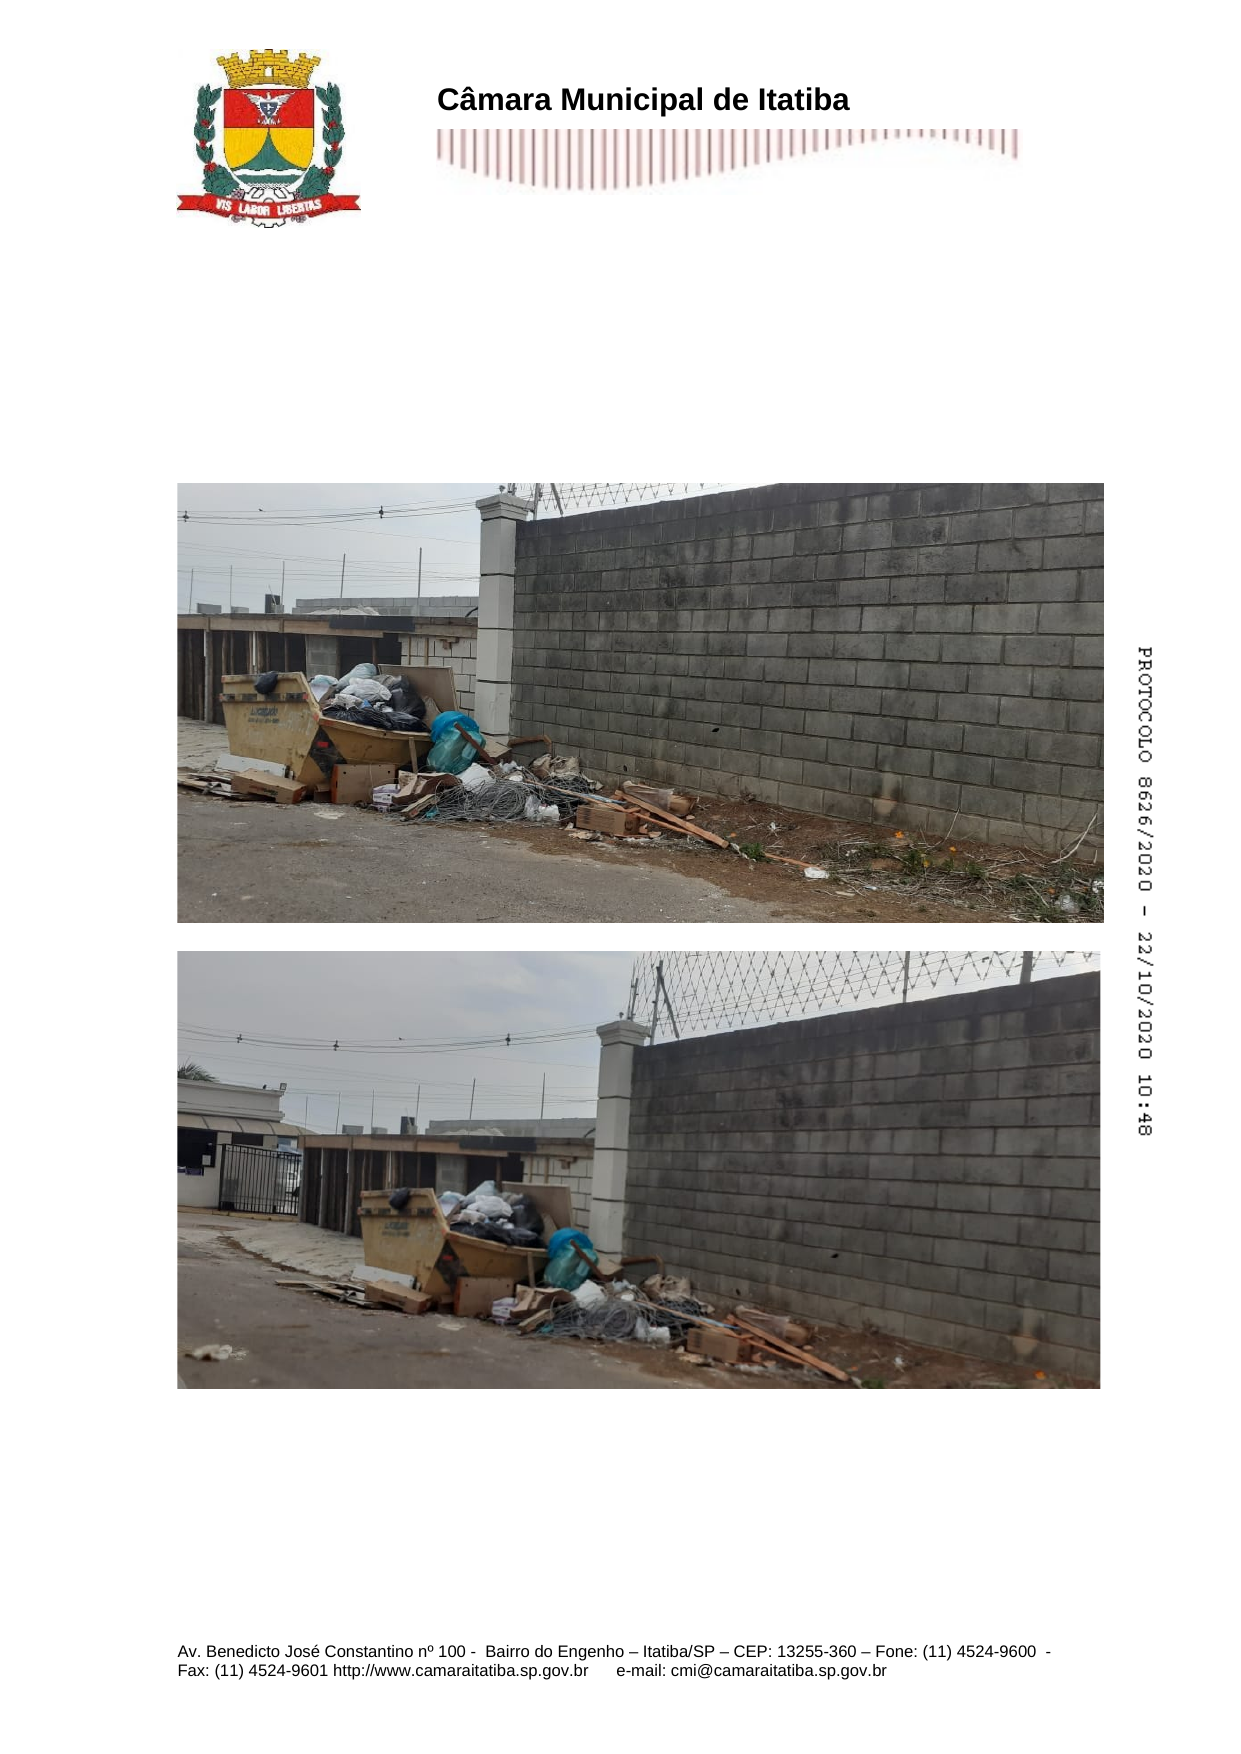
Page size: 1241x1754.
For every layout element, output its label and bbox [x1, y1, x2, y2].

picture [177, 951, 1101, 1389]
picture [177, 483, 1104, 923]
picture [176, 49, 361, 228]
picture [436, 129, 1023, 195]
picture [1112, 643, 1176, 1140]
